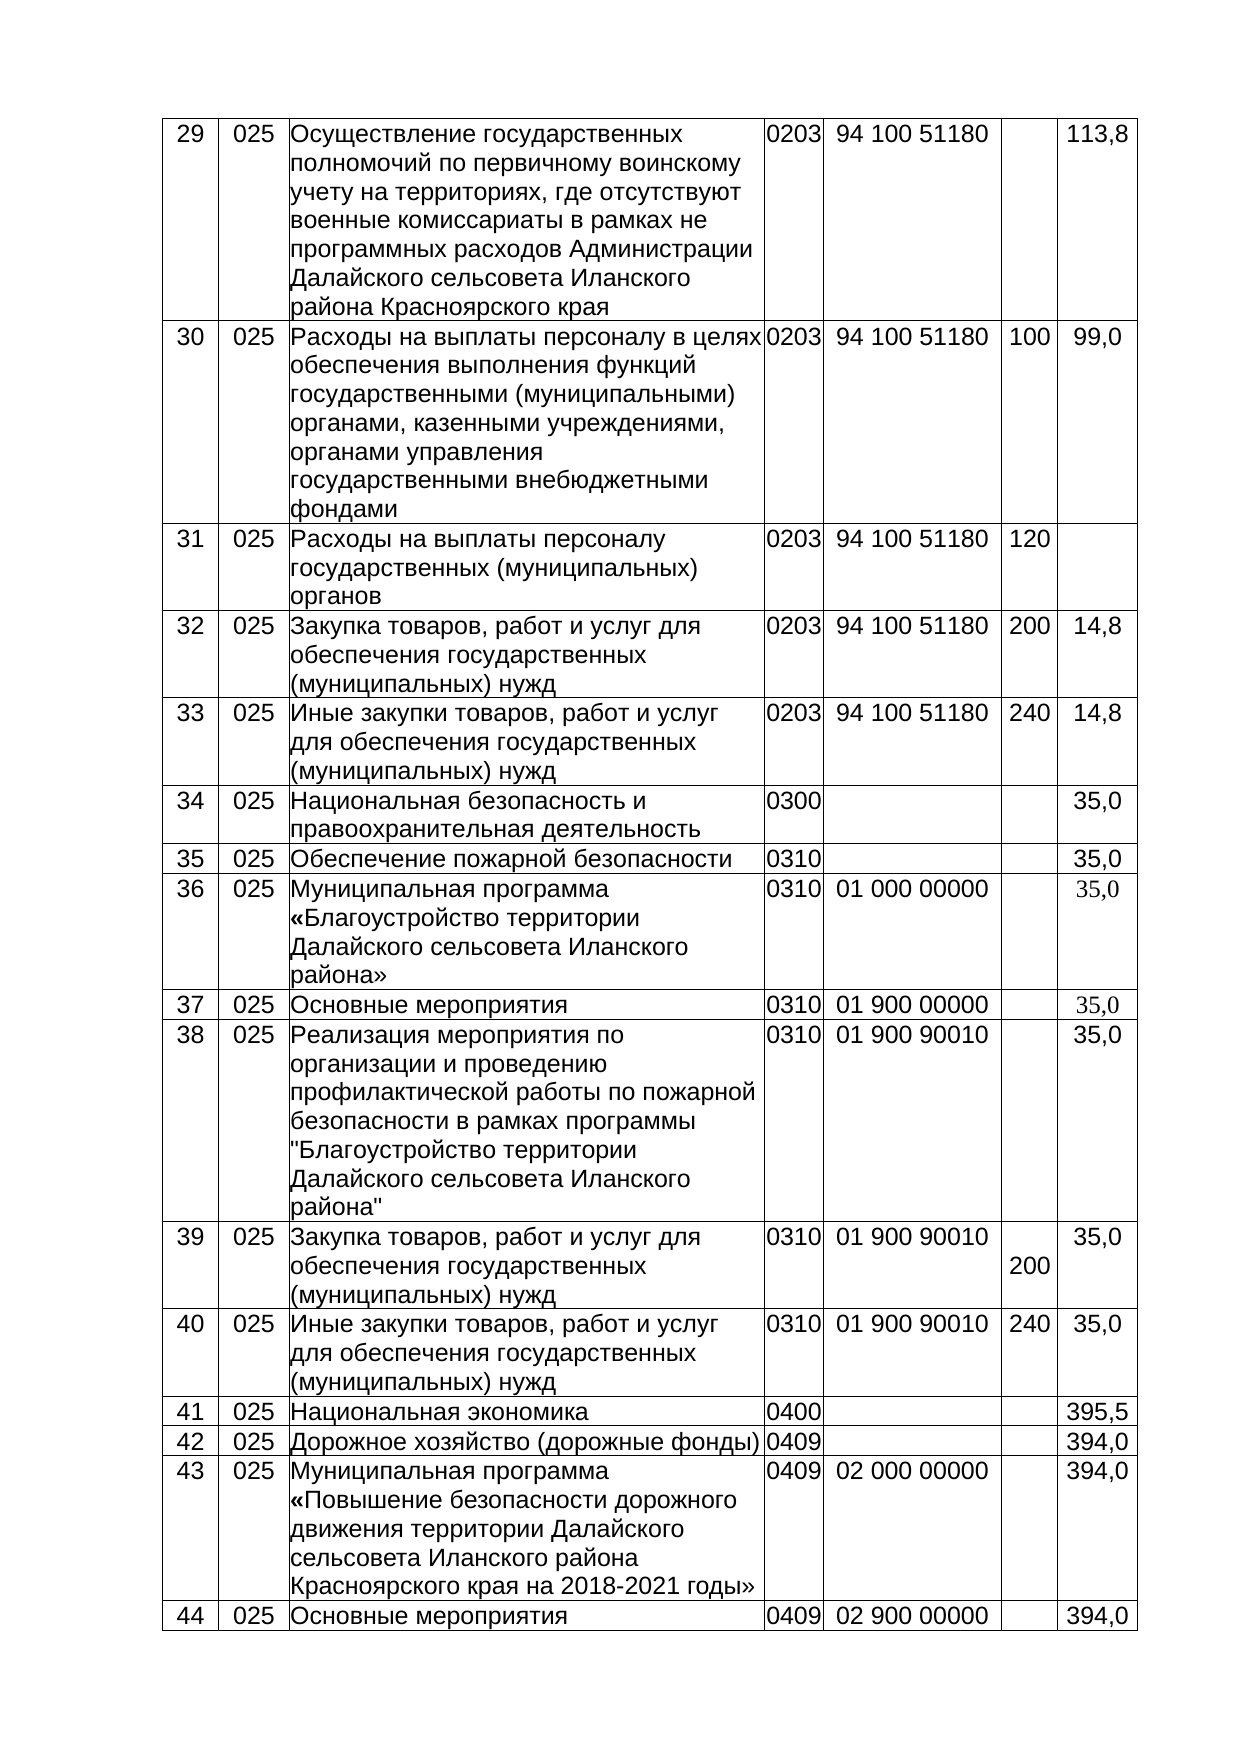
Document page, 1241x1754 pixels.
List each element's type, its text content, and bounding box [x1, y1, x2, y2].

table_cell 0203 [765, 611, 823, 697]
table_cell 025 [219, 1456, 289, 1600]
table_cell 94 100 51180 [824, 611, 1001, 697]
table_cell 025 [219, 1309, 289, 1396]
table_cell 0310 [765, 1309, 823, 1396]
table_cell 025 [219, 119, 289, 320]
table_cell [824, 844, 1001, 873]
table_cell 01 900 00000 [824, 990, 1001, 1019]
table_cell 113,8 [1058, 119, 1137, 320]
table_cell 0409 [765, 1601, 823, 1630]
table_cell 30 [163, 321, 218, 523]
table_cell 34 [163, 786, 218, 843]
table_cell 025 [219, 1020, 289, 1221]
table_cell 394,0 [1058, 1601, 1137, 1630]
table_cell 01 900 90010 [824, 1020, 1001, 1221]
table_cell Национальная безопасность и правоохранительная деятельность [290, 786, 764, 843]
table_cell 01 900 90010 [824, 1309, 1001, 1396]
table_cell 33 [163, 698, 218, 784]
table_cell Основные мероприятия [290, 990, 764, 1019]
table_cell 200 [1002, 611, 1057, 697]
table_cell 32 [163, 611, 218, 697]
table_cell [1002, 844, 1057, 873]
table_cell 200 [1002, 1222, 1057, 1308]
table_cell 025 [219, 990, 289, 1019]
table_cell 0203 [765, 119, 823, 320]
table_cell 41 [163, 1397, 218, 1425]
table_cell 394,0 [1058, 1456, 1137, 1600]
table_cell 43 [163, 1456, 218, 1600]
table_cell Иные закупки товаров, работ и услуг для обеспечения государственных (муниципальных) нужд [290, 1309, 764, 1396]
table_cell Дорожное хозяйство (дорожные фонды) [290, 1426, 764, 1455]
table_cell Иные закупки товаров, работ и услуг для обеспечения государственных (муниципальных) нужд [290, 698, 764, 784]
table_cell 35,0 [1058, 1309, 1137, 1396]
table_cell 39 [163, 1222, 218, 1308]
table_cell 35,0 [1058, 990, 1137, 1019]
table_cell 0409 [765, 1456, 823, 1600]
table_cell 025 [219, 611, 289, 697]
table_cell 0310 [765, 874, 823, 989]
table_cell 37 [163, 990, 218, 1019]
table_cell 100 [1002, 321, 1057, 523]
table_cell Реализация мероприятия по организации и проведению профилактической работы по пожарной безопасности в рамках программы "Благоустройство территории Далайского сельсовета Иланского района" [290, 1020, 764, 1221]
table_cell 94 100 51180 [824, 321, 1001, 523]
table_cell 025 [219, 1601, 289, 1630]
table_cell 0310 [765, 1020, 823, 1221]
table_cell 025 [219, 1397, 289, 1425]
table_cell [1002, 874, 1057, 989]
table_cell 0310 [765, 844, 823, 873]
table_cell 0203 [765, 321, 823, 523]
table_cell 35 [163, 844, 218, 873]
table_cell 01 000 00000 [824, 874, 1001, 989]
table_cell 0409 [765, 1426, 823, 1455]
table_cell [1002, 1456, 1057, 1600]
table_cell 99,0 [1058, 321, 1137, 523]
table_cell Закупка товаров, работ и услуг для обеспечения государственных (муниципальных) нужд [290, 611, 764, 697]
table_cell 29 [163, 119, 218, 320]
table_cell 94 100 51180 [824, 119, 1001, 320]
table_cell 44 [163, 1601, 218, 1630]
table_cell 35,0 [1058, 844, 1137, 873]
table_cell Осуществление государственных полномочий по первичному воинскому учету на территориях, где отсутствуют военные комиссариаты в рамках не программных расходов Администрации Далайского сельсовета Иланского района Красноярского края [290, 119, 764, 320]
table_cell [1002, 1397, 1057, 1425]
table_cell 120 [1002, 524, 1057, 610]
table_cell Расходы на выплаты персоналу в целях обеспечения выполнения функций государственными (муниципальными) органами, казенными учреждениями, органами управления государственными внебюджетными фондами [290, 321, 764, 523]
table_cell 42 [163, 1426, 218, 1455]
table_cell 025 [219, 786, 289, 843]
table_cell 94 100 51180 [824, 698, 1001, 784]
table_cell 0310 [765, 990, 823, 1019]
table_cell Обеспечение пожарной безопасности [290, 844, 764, 873]
table_cell 025 [219, 1222, 289, 1308]
table_cell 02 000 00000 [824, 1456, 1001, 1600]
table_cell 025 [219, 524, 289, 610]
table_cell 40 [163, 1309, 218, 1396]
table_cell 025 [219, 321, 289, 523]
table_cell Национальная экономика [290, 1397, 764, 1425]
table_cell 025 [219, 698, 289, 784]
table_cell 025 [219, 1426, 289, 1455]
table_cell 36 [163, 874, 218, 989]
table_cell 240 [1002, 698, 1057, 784]
table_cell 240 [1002, 1309, 1057, 1396]
table_cell 94 100 51180 [824, 524, 1001, 610]
table_cell [1002, 1426, 1057, 1455]
table_cell 0203 [765, 698, 823, 784]
table_cell Муниципальная программа «Благоустройство территории Далайского сельсовета Иланского района» [290, 874, 764, 989]
table_cell [1002, 1601, 1057, 1630]
table_cell 0310 [765, 1222, 823, 1308]
table_cell Расходы на выплаты персоналу государственных (муниципальных) органов [290, 524, 764, 610]
table_cell Основные мероприятия [290, 1601, 764, 1630]
table_cell [1058, 524, 1137, 610]
table_cell 025 [219, 844, 289, 873]
table_cell [1002, 786, 1057, 843]
table_cell [824, 1426, 1001, 1455]
table_cell 31 [163, 524, 218, 610]
table_cell 0203 [765, 524, 823, 610]
table_cell 14,8 [1058, 611, 1137, 697]
table_cell 395,5 [1058, 1397, 1137, 1425]
table_cell Закупка товаров, работ и услуг для обеспечения государственных (муниципальных) нужд [290, 1222, 764, 1308]
table_cell [1002, 1020, 1057, 1221]
table_cell 35,0 [1058, 874, 1137, 989]
table_cell 14,8 [1058, 698, 1137, 784]
table_cell 02 900 00000 [824, 1601, 1001, 1630]
table_cell 0400 [765, 1397, 823, 1425]
table_cell Муниципальная программа «Повышение безопасности дорожного движения территории Далайского сельсовета Иланского района Красноярского края на 2018-2021 годы» [290, 1456, 764, 1600]
table_cell [1002, 119, 1057, 320]
table_cell [824, 1397, 1001, 1425]
table_cell 01 900 90010 [824, 1222, 1001, 1308]
table_cell 0300 [765, 786, 823, 843]
table_cell 35,0 [1058, 1020, 1137, 1221]
table_cell 394,0 [1058, 1426, 1137, 1455]
table_cell [1002, 990, 1057, 1019]
table_cell 025 [219, 874, 289, 989]
table_cell 38 [163, 1020, 218, 1221]
table_cell [824, 786, 1001, 843]
table_cell 35,0 [1058, 786, 1137, 843]
table_cell 35,0 [1058, 1222, 1137, 1308]
